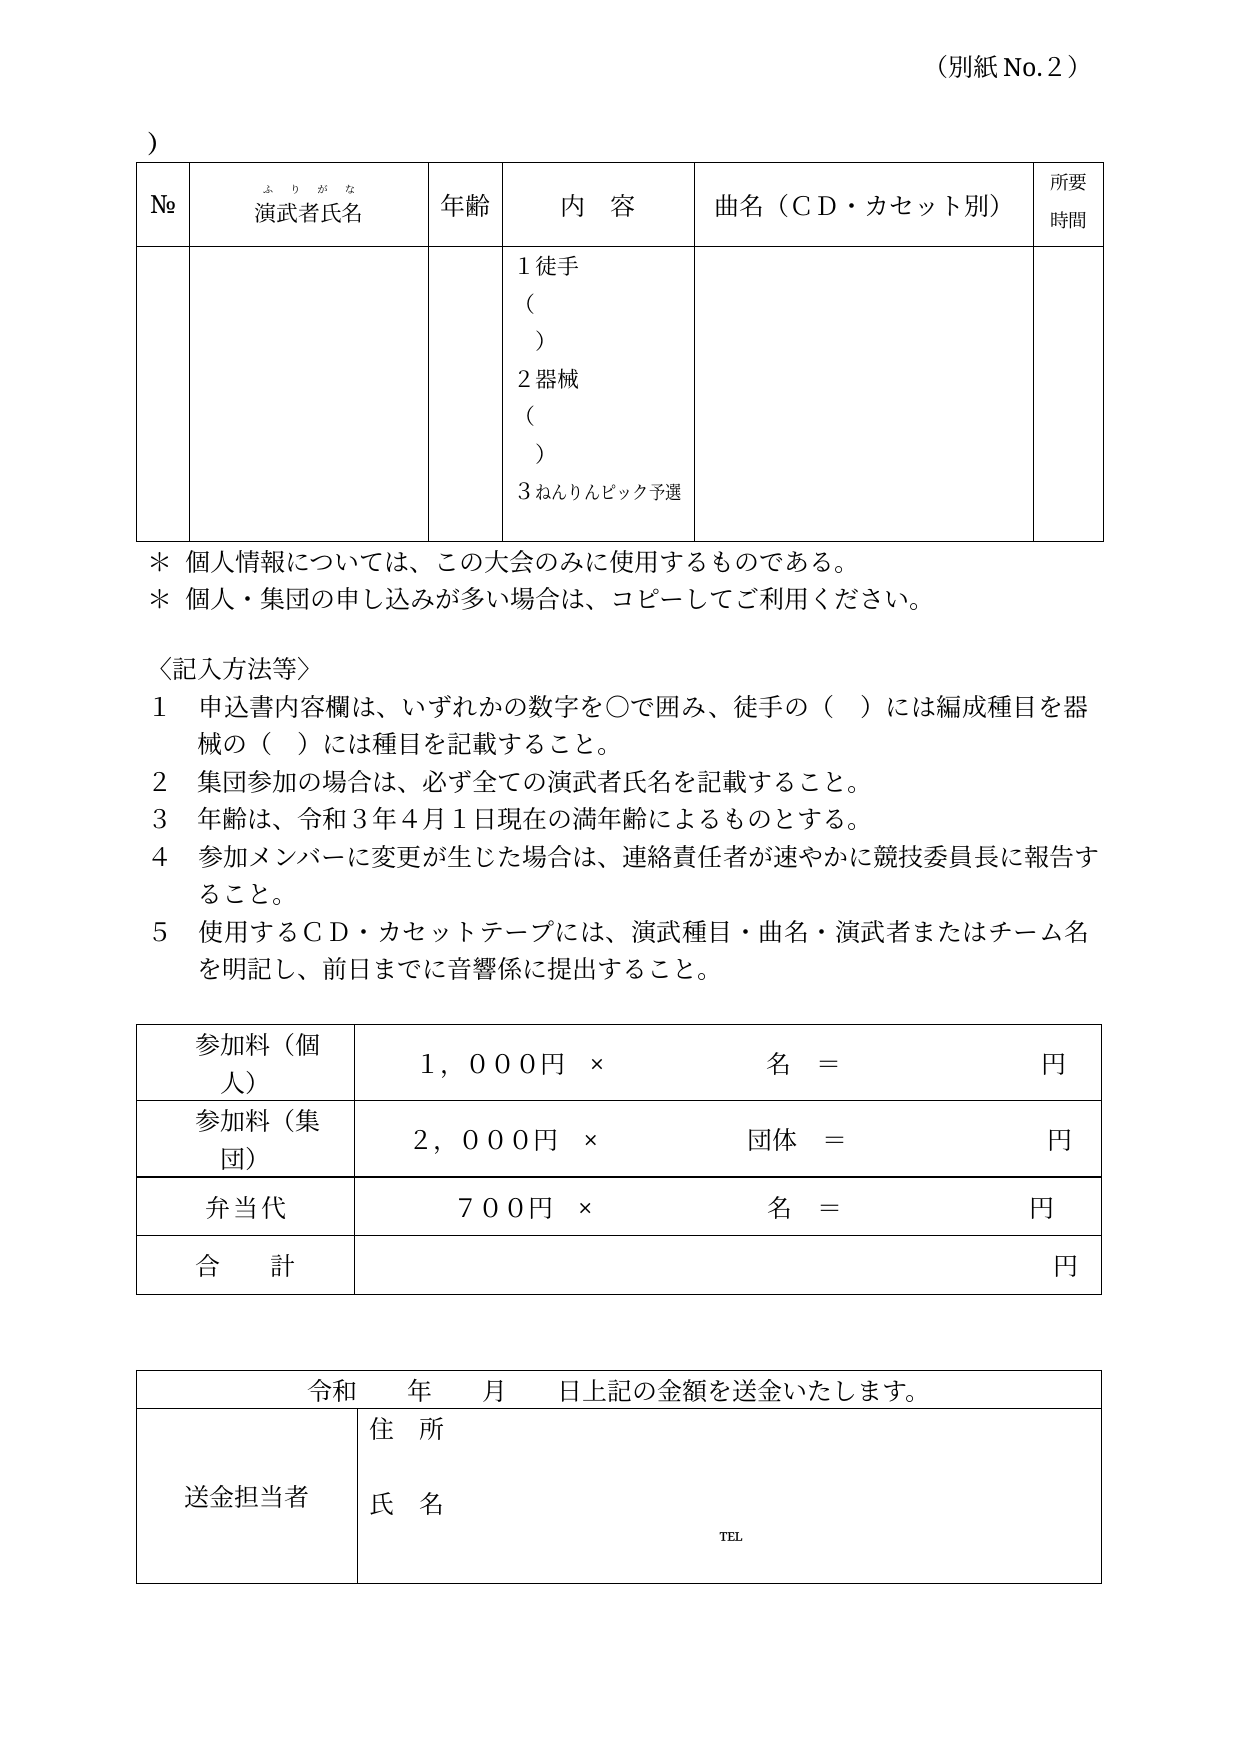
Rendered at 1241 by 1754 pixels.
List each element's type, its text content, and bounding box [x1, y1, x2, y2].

table_header 内 容 [503, 163, 694, 246]
text ３ 年齢は、令和３年４月１日現在の満年齢によるものとする。 [148, 799, 1092, 837]
list 個人情報については、この大会のみに使用するものである。 [148, 542, 1092, 579]
text １ 申込書内容欄は、いずれかの数字を○で囲み、徒手の（ ）には編成種目を器械の（ ）には種目を記載すること。 [148, 687, 1092, 762]
table_cell 弁当代 [137, 1178, 354, 1235]
table_header １，０００円 × 名 ＝ 円 [355, 1025, 1101, 1100]
table_cell [1034, 247, 1103, 541]
table_header 年齢 [429, 163, 502, 246]
table_cell 住 所 氏 名 ℡ [358, 1409, 1101, 1583]
table_cell １徒手 （ ） ２器械 （ ） ３ねんりんピック予選 [503, 247, 694, 541]
table_header [190, 163, 428, 246]
table_header 所要時間 [1034, 163, 1103, 246]
table_cell [190, 247, 428, 541]
table_cell 合 計 [137, 1236, 354, 1294]
table_header № [137, 163, 189, 246]
text ５ 使用するＣＤ・カセットテープには、演武種目・曲名・演武者またはチーム名を明記し、前日までに音響係に提出すること。 [148, 912, 1092, 987]
list 個人・集団の申し込みが多い場合は、コピーしてご利用ください。 [148, 579, 1092, 615]
table_header 参加料（個人） [137, 1025, 354, 1100]
table_cell [695, 247, 1033, 541]
table_cell [429, 247, 502, 541]
table_header 曲名（ＣＤ・カセット別） [695, 163, 1033, 246]
table_header 令和 年 月 日上記の金額を送金いたします。 [137, 1371, 1101, 1408]
table_cell ２，０００円 × 団体 ＝ 円 [355, 1101, 1101, 1176]
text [148, 124, 1092, 162]
table_cell [137, 247, 189, 541]
text ４ 参加メンバーに変更が生じた場合は、連絡責任者が速やかに競技委員長に報告すること。 [148, 837, 1103, 912]
table_cell 送金担当者 [137, 1409, 357, 1583]
table_cell ７００円 × 名 ＝ 円 [355, 1178, 1101, 1235]
table_cell 参加料（集団） [137, 1101, 354, 1176]
text ２ 集団参加の場合は、必ず全ての演武者氏名を記載すること。 [148, 762, 1092, 799]
text 〈記入方法等〉 [148, 649, 1092, 687]
table_cell 円 [355, 1236, 1101, 1294]
